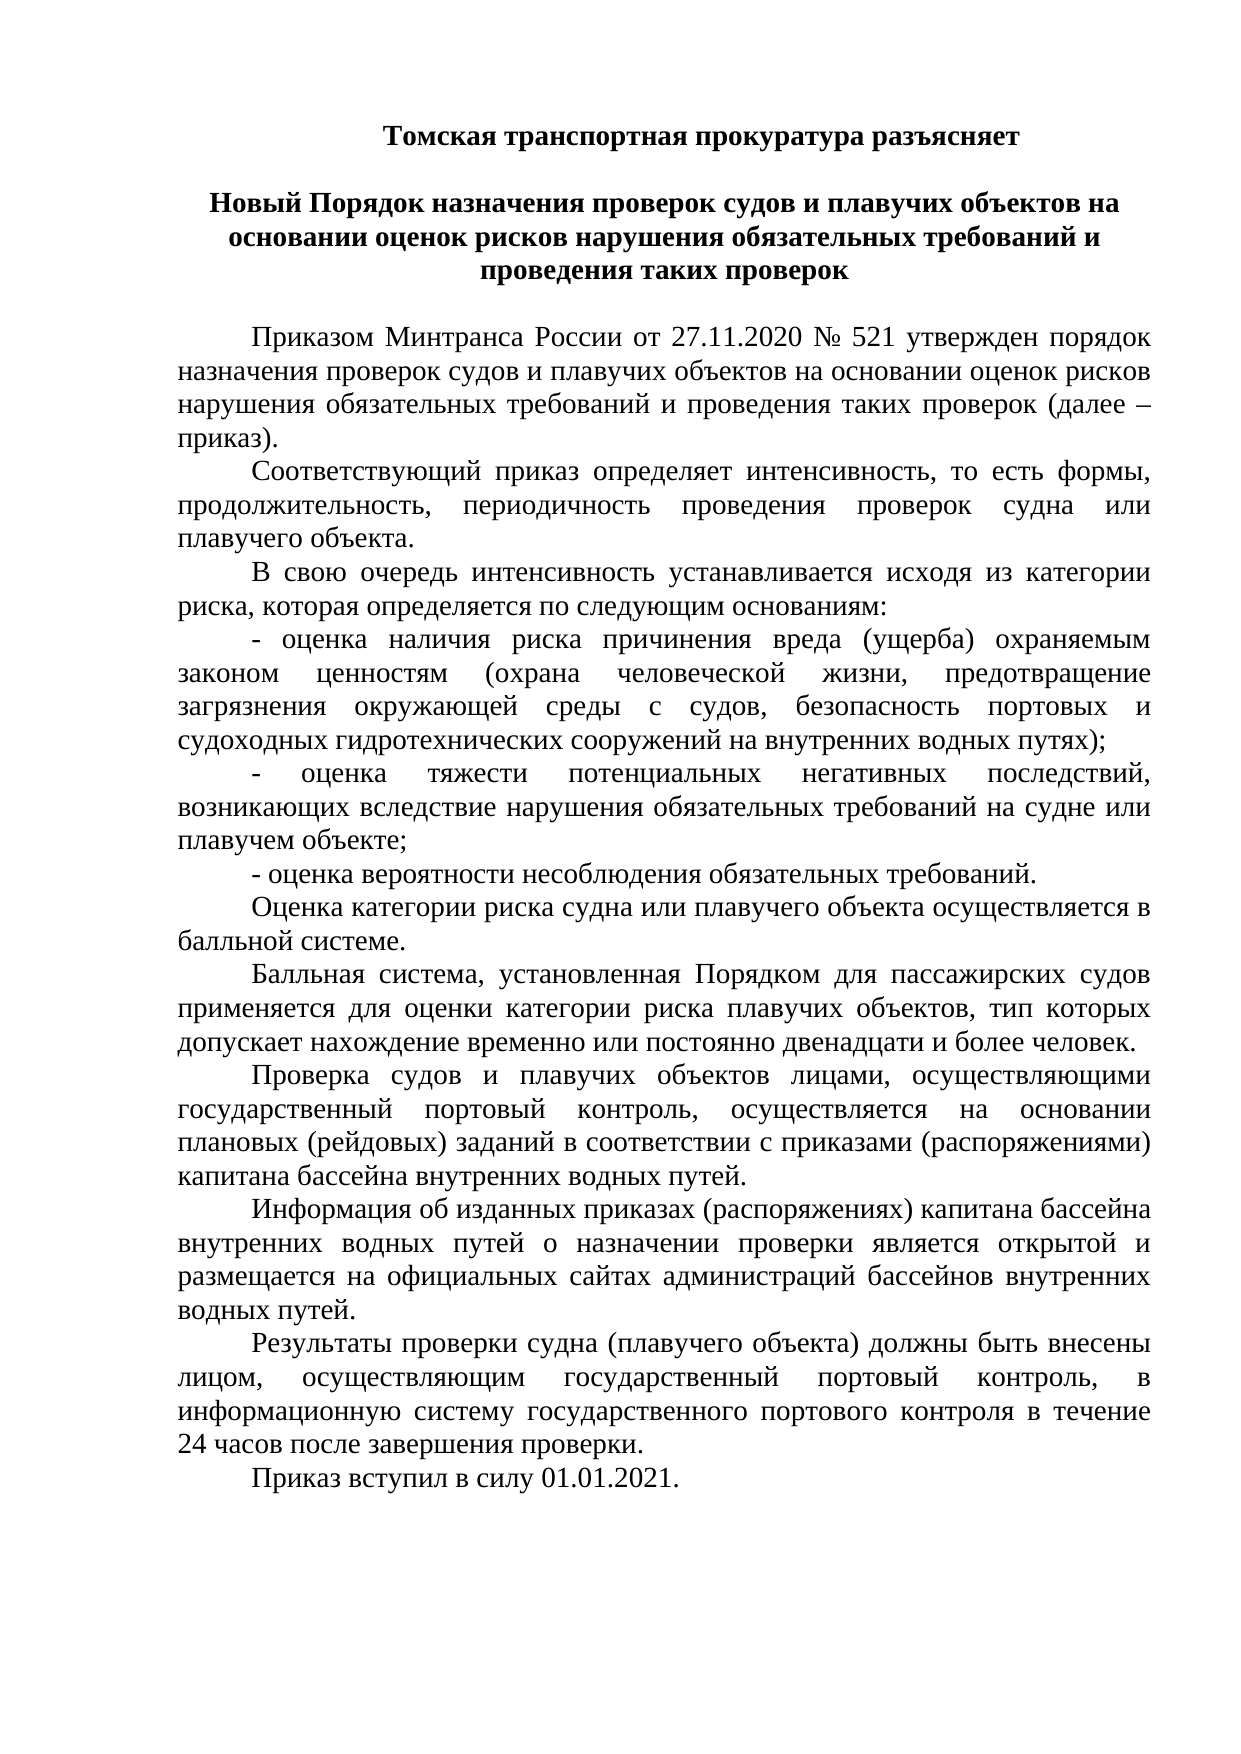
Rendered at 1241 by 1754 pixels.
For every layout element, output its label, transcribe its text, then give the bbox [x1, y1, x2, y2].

text Соответствующий приказ определяет интенсивность, то есть формы, продолжительность, периодичность проведения проверок судна или плавучего объекта. [177, 453, 1152, 554]
text - оценка наличия риска причинения вреда (ущерба) охраняемым законом ценностям (охрана человеческой жизни, предотвращение загрязнения окружающей среды с судов, безопасность портовых и судоходных гидротехнических сооружений на внутренних водных путях); [177, 621, 1152, 755]
text Результаты проверки судна (плавучего объекта) должны быть внесены лицом, осуществляющим государственный портовый контроль, в информационную систему государственного портового контроля в течение 24 часов после завершения проверки. [177, 1326, 1152, 1460]
text Информация об изданных приказах (распоряжениях) капитана бассейна внутренних водных путей о назначении проверки является открытой и размещается на официальных сайтах администраций бассейнов внутренних водных путей. [177, 1191, 1152, 1326]
text В свою очередь интенсивность устанавливается исходя из категории риска, которая определяется по следующим основаниям: [177, 554, 1152, 621]
text Томская транспортная прокуратура разъясняет [177, 118, 1152, 152]
text - оценка вероятности несоблюдения обязательных требований. [177, 856, 1152, 889]
text Приказ вступил в силу 01.01.2021. [177, 1460, 1152, 1493]
text Балльная система, установленная Порядком для пассажирских судов применяется для оценки категории риска плавучих объектов, тип которых допускает нахождение временно или постоянно двенадцати и более человек. [177, 957, 1152, 1057]
text - оценка тяжести потенциальных негативных последствий, возникающих вследствие нарушения обязательных требований на судне или плавучем объекте; [177, 755, 1152, 856]
text Новый Порядок назначения проверок судов и плавучих объектов на основании оценок рисков нарушения обязательных требований и проведения таких проверок [177, 185, 1152, 286]
text Приказом Минтранса России от 27.11.2020 № 521 утвержден порядок назначения проверок судов и плавучих объектов на основании оценок рисков нарушения обязательных требований и проведения таких проверок (далее – приказ). [177, 319, 1152, 453]
text Оценка категории риска судна или плавучего объекта осуществляется в балльной системе. [177, 889, 1152, 957]
text Проверка судов и плавучих объектов лицами, осуществляющими государственный портовый контроль, осуществляется на основании плановых (рейдовых) заданий в соответствии с приказами (распоряжениями) капитана бассейна внутренних водных путей. [177, 1057, 1152, 1191]
